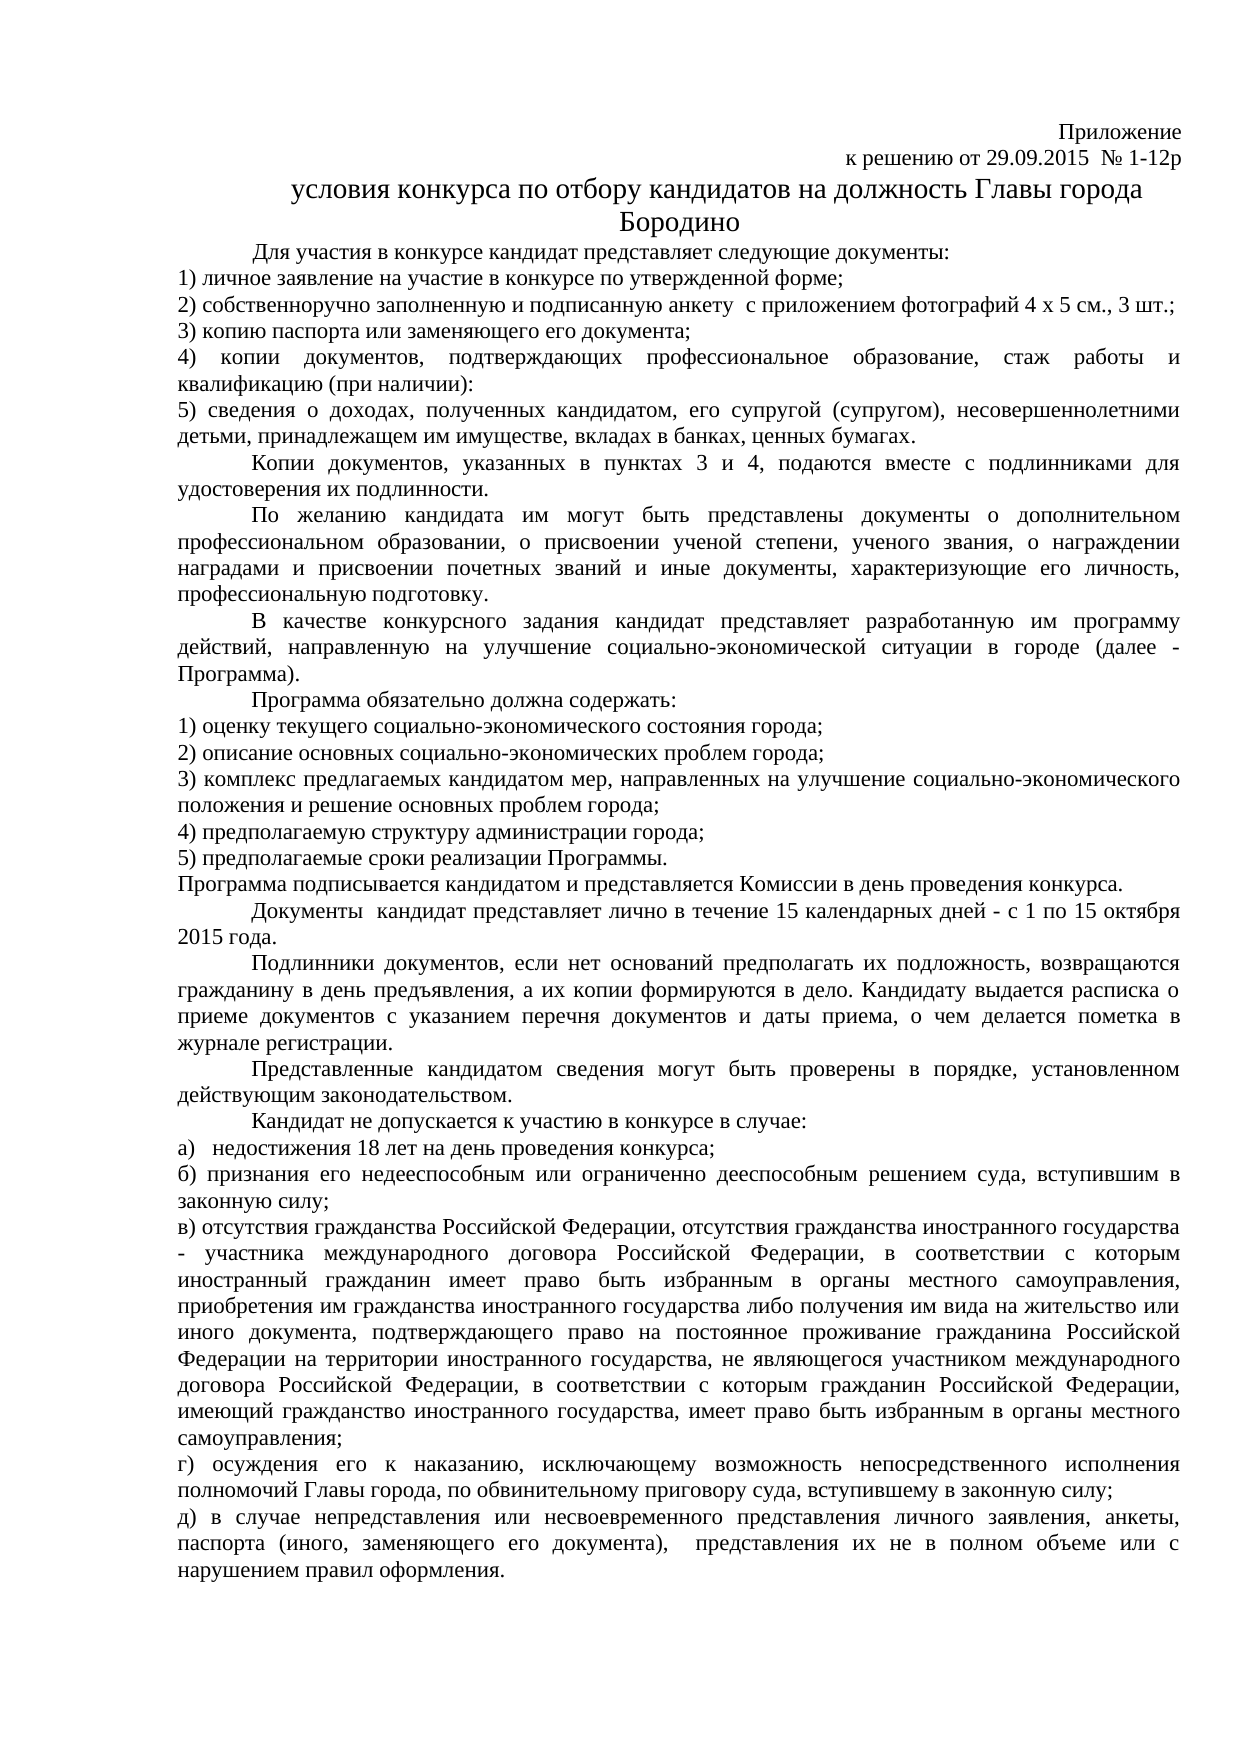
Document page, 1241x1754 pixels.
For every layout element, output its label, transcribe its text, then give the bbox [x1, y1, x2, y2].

text Подлинники документов, если нет оснований предполагать их подложность, возвращаются гражданину в день предъявления, а их копии формируются в дело. Кандидату выдается расписка о приеме документов с указанием перечня документов и даты приема, о чем делается пометка в журнале регистрации. [177, 949, 1182, 1055]
text Программа обязательно должна содержать: [177, 686, 1182, 712]
text По желанию кандидата им могут быть представлены документы о дополнительном профессиональном образовании, о присвоении ученой степени, ученого звания, о награждении наградами и присвоении почетных званий и иные документы, характеризующие его личность, профессиональную подготовку. [177, 501, 1182, 607]
text условия конкурса по отбору кандидатов на должность Главы города Бородино [177, 171, 1182, 238]
text Приложение [177, 118, 1182, 144]
text Документы кандидат представляет лично в течение 15 календарных дней - с 1 по 15 октября 2015 года. [177, 897, 1182, 949]
text Копии документов, указанных в пунктах 3 и 4, подаются вместе с подлинниками для удостоверения их подлинности. [177, 449, 1182, 501]
text Кандидат не допускается к участию в конкурсе в случае: [177, 1108, 1182, 1134]
text В качестве конкурсного задания кандидат представляет разработанную им программу действий, направленную на улучшение социально-экономической ситуации в городе (далее - Программа). [177, 607, 1182, 686]
text 1) оценку текущего социально-экономического состояния города; [177, 712, 1182, 739]
text Программа подписывается кандидатом и представляется Комиссии в день проведения конкурса. [177, 870, 1182, 897]
text 2) собственноручно заполненную и подписанную анкету с приложением фотографий 4 х ., 3 шт.; [177, 291, 1182, 317]
text Представленные кандидатом сведения могут быть проверены в порядке, установленном действующим законодательством. [177, 1055, 1182, 1108]
text 4) копии документов, подтверждающих профессиональное образование, стаж работы и квалификацию (при наличии): [177, 343, 1182, 396]
text 3) копию паспорта или заменяющего его документа; [177, 317, 1182, 343]
text г) осуждения его к наказанию, исключающему возможность непосредственного исполнения полномочий Главы города, по обвинительному приговору суда, вступившему в законную силу; [177, 1450, 1182, 1503]
text 5) предполагаемые сроки реализации Программы. [177, 844, 1182, 870]
text б) признания его недееспособным или ограниченно дееспособным решением суда, вступившим в законную силу; [177, 1160, 1182, 1213]
text 2) описание основных социально-экономических проблем города; [177, 739, 1182, 765]
text д) в случае непредставления или несвоевременного представления личного заявления, анкеты, паспорта (иного, заменяющего его документа), представления их не в полном объеме или с нарушением правил оформления. [177, 1503, 1182, 1582]
text Для участия в конкурсе кандидат представляет следующие документы: [177, 238, 1182, 264]
text к решению от 29.09.2015 № 1-12р [177, 144, 1182, 171]
text в) отсутствия гражданства Российской Федерации, отсутствия гражданства иностранного государства - участника международного договора Российской Федерации, в соответствии с которым иностранный гражданин имеет право быть избранным в органы местного самоуправления, приобретения им гражданства иностранного государства либо получения им вида на жительство или иного документа, подтверждающего право на постоянное проживание гражданина Российской Федерации на территории иностранного государства, не являющегося участником международного договора Российской Федерации, в соответствии с которым гражданин Российской Федерации, имеющий гражданство иностранного государства, имеет право быть избранным в органы местного самоуправления; [177, 1213, 1182, 1450]
text а) недостижения 18 лет на день проведения конкурса; [177, 1134, 1182, 1160]
text 4) предполагаемую структуру администрации города; [177, 818, 1182, 844]
text 3) комплекс предлагаемых кандидатом мер, направленных на улучшение социально-экономического положения и решение основных проблем города; [177, 765, 1182, 818]
text 1) личное заявление на участие в конкурсе по утвержденной форме; [177, 264, 1182, 291]
text 5) сведения о доходах, полученных кандидатом, его супругой (супругом), несовершеннолетними детьми, принадлежащем им имуществе, вкладах в банках, ценных бумагах. [177, 396, 1182, 449]
